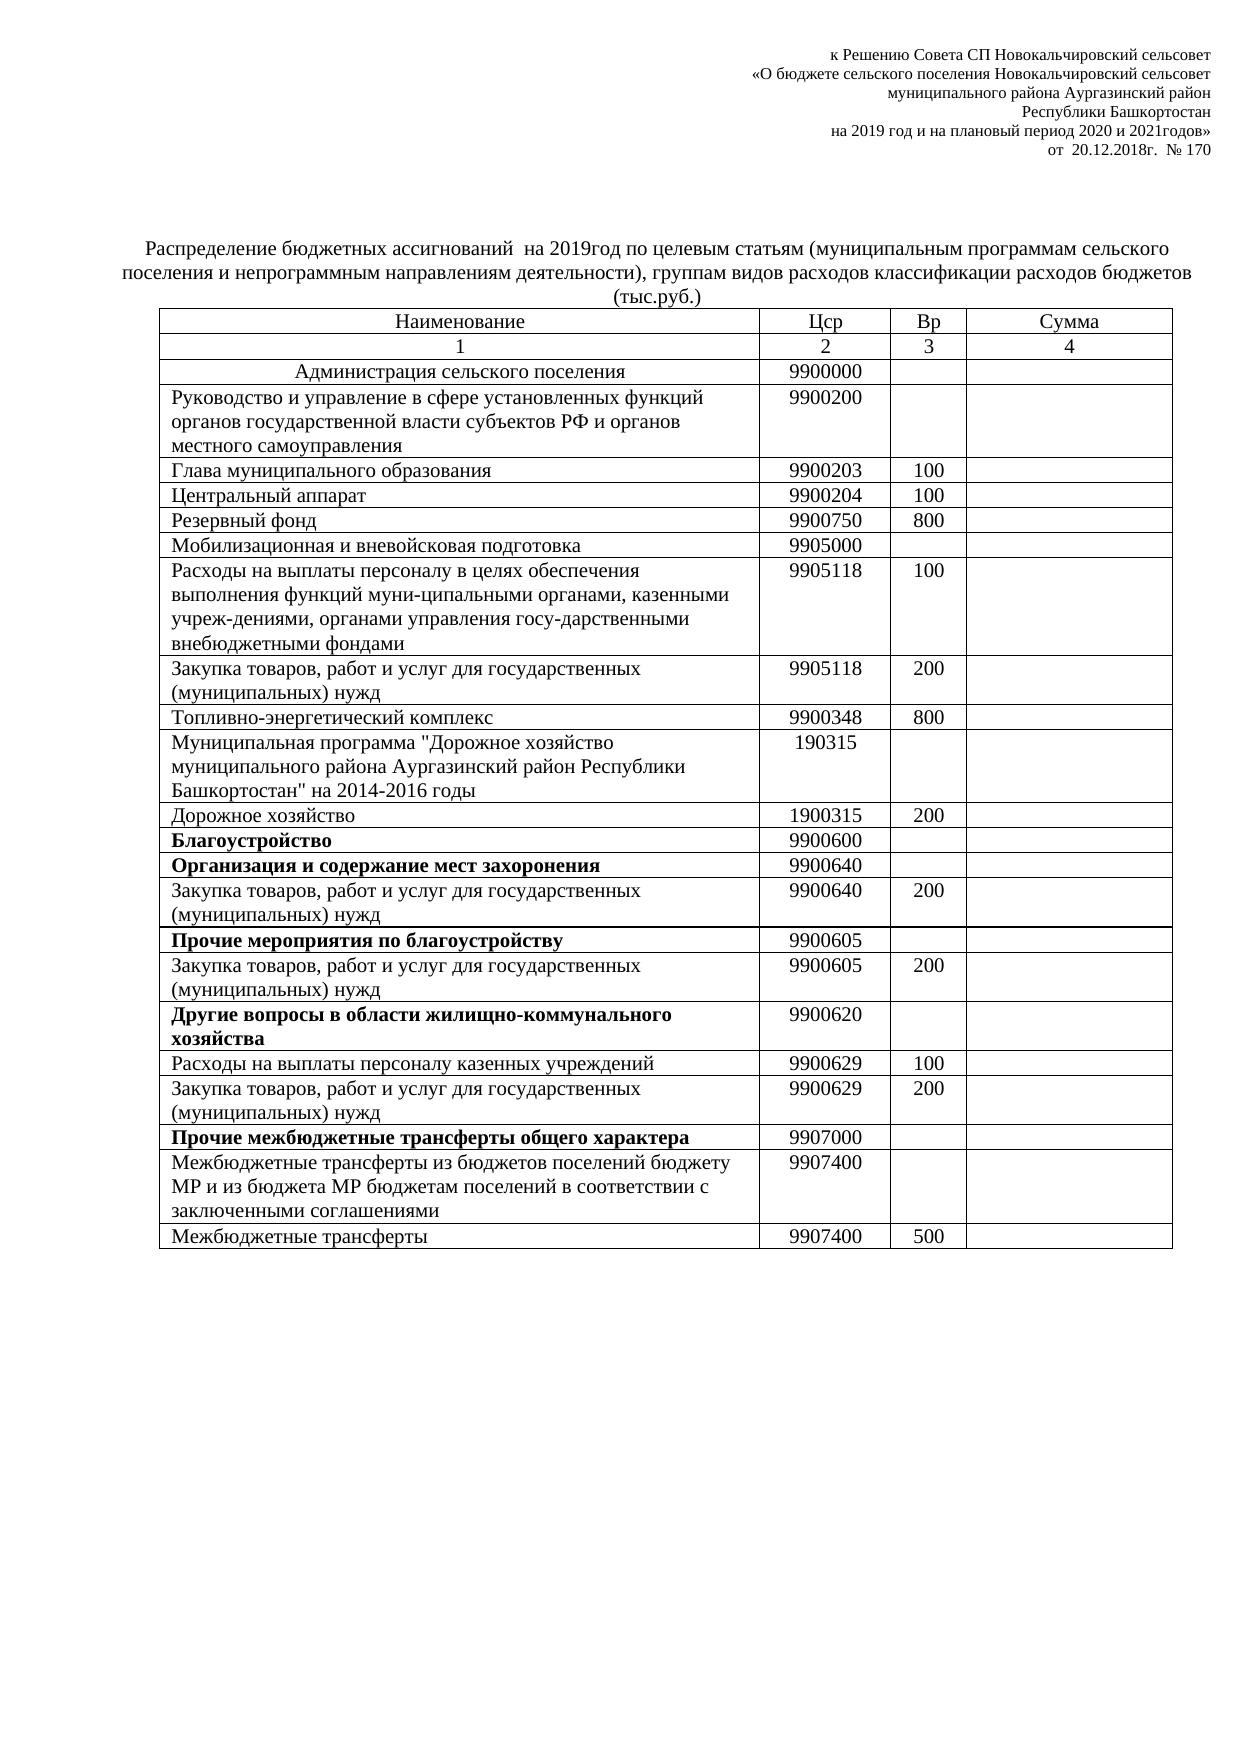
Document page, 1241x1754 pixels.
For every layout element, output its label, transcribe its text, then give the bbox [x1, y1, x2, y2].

table_cell [967, 458, 1172, 482]
text Республики Башкортостан [103, 102, 1211, 121]
table_cell [967, 730, 1172, 802]
table_cell 9900750 [760, 508, 890, 532]
table_cell [967, 508, 1172, 532]
table_cell [891, 1150, 966, 1222]
table_cell 9900605 [760, 928, 890, 952]
text «О бюджете сельского поселения Новокальчировский сельсовет [103, 63, 1211, 83]
text муниципального района Аургазинский район [103, 83, 1211, 102]
table_cell Межбюджетные трансферты [160, 1224, 759, 1248]
text к Решению Совета СП Новокальчировский сельсовет [103, 44, 1211, 63]
table_cell [891, 533, 966, 557]
table_cell 9907400 [760, 1224, 890, 1248]
table_cell Другие вопросы в области жилищно-коммунального хозяйства [160, 1002, 759, 1050]
table_cell 9900640 [760, 878, 890, 926]
table_cell 200 [891, 1076, 966, 1124]
table_cell 9907400 [760, 1150, 890, 1222]
table_cell [967, 928, 1172, 952]
table_cell 100 [891, 483, 966, 507]
table_cell [891, 1002, 966, 1050]
table_cell 9900640 [760, 853, 890, 877]
table_cell [967, 828, 1172, 852]
table_cell 3 [891, 334, 966, 358]
table_cell [967, 1076, 1172, 1124]
table_cell 9900629 [760, 1076, 890, 1124]
table_cell Мобилизационная и вневойсковая подготовка [160, 533, 759, 557]
table_cell 9900348 [760, 705, 890, 729]
table_cell [967, 853, 1172, 877]
table_cell [967, 1224, 1172, 1248]
table_cell 9905000 [760, 533, 890, 557]
table_cell [967, 558, 1172, 654]
table_cell [967, 1150, 1172, 1222]
table_cell Глава муниципального образования [160, 458, 759, 482]
table_cell Центральный аппарат [160, 483, 759, 507]
table_cell 9900600 [760, 828, 890, 852]
table_cell 200 [891, 803, 966, 827]
table_cell Расходы на выплаты персоналу в целях обеспечения выполнения функций муни-ципальными органами, казенными учреж-дениями, органами управления госу-дарственными внебюджетными фондами [160, 558, 759, 654]
table_cell Резервный фонд [160, 508, 759, 532]
table_cell 9900629 [760, 1051, 890, 1075]
table_header Вр [891, 309, 966, 333]
table_cell 9900605 [760, 953, 890, 1001]
table_cell [967, 1051, 1172, 1075]
table_cell 1 [160, 334, 759, 358]
table_cell 100 [891, 1051, 966, 1075]
table_cell [891, 853, 966, 877]
table_cell [967, 1002, 1172, 1050]
table_cell [891, 1125, 966, 1149]
table_cell [967, 533, 1172, 557]
text Распределение бюджетных ассигнований на 2019год по целевым статьям (муниципальным программам сельского поселения и непрограммным направлениям деятельности), группам видов расходов классификации расходов бюджетов (тыс.руб.) [103, 236, 1211, 308]
table_cell [967, 385, 1172, 457]
text от 20.12.2018г. № 170 [103, 140, 1211, 159]
table_header Цср [760, 309, 890, 333]
table_cell Благоустройство [160, 828, 759, 852]
table_cell [891, 828, 966, 852]
table_cell Топливно-энергетический комплекс [160, 705, 759, 729]
table_cell 200 [891, 878, 966, 926]
table_cell 100 [891, 458, 966, 482]
table_cell Закупка товаров, работ и услуг для государственных (муниципальных) нужд [160, 656, 759, 704]
table_cell [967, 656, 1172, 704]
table_cell 9900204 [760, 483, 890, 507]
table_cell 500 [891, 1224, 966, 1248]
table_header Наименование [160, 309, 759, 333]
table_cell [967, 483, 1172, 507]
table_cell 4 [967, 334, 1172, 358]
table_cell [967, 953, 1172, 1001]
table_cell 9900203 [760, 458, 890, 482]
table_cell 9900200 [760, 385, 890, 457]
table_cell 9905118 [760, 656, 890, 704]
table_cell Организация и содержание мест захоронения [160, 853, 759, 877]
table_cell 9905118 [760, 558, 890, 654]
text на 2019 год и на плановый период 2020 и 2021годов» [103, 121, 1211, 140]
table_cell Закупка товаров, работ и услуг для государственных (муниципальных) нужд [160, 953, 759, 1001]
table_cell [967, 878, 1172, 926]
table_cell Прочие межбюджетные трансферты общего характера [160, 1125, 759, 1149]
table_cell 800 [891, 508, 966, 532]
table_cell [891, 730, 966, 802]
table_cell [967, 1125, 1172, 1149]
table_cell 100 [891, 558, 966, 654]
table_cell Прочие мероприятия по благоустройству [160, 928, 759, 952]
table_cell Муниципальная программа "Дорожное хозяйство муниципального района Аургазинский район Республики Башкортостан" на 2014-2016 годы [160, 730, 759, 802]
table_cell 800 [891, 705, 966, 729]
table_cell 9900000 [760, 360, 890, 383]
table_cell Закупка товаров, работ и услуг для государственных (муниципальных) нужд [160, 1076, 759, 1124]
table_cell 1900315 [760, 803, 890, 827]
table_cell [891, 385, 966, 457]
table_cell [967, 360, 1172, 383]
table_cell 200 [891, 953, 966, 1001]
table_cell 9907000 [760, 1125, 890, 1149]
table_cell Межбюджетные трансферты из бюджетов поселений бюджету МР и из бюджета МР бюджетам поселений в соответствии с заключенными соглашениями [160, 1150, 759, 1222]
table_cell 2 [760, 334, 890, 358]
table_cell [967, 803, 1172, 827]
table_cell Руководство и управление в сфере установленных функций органов государственной власти субъектов РФ и органов местного самоуправления [160, 385, 759, 457]
table_cell [967, 705, 1172, 729]
table_cell Закупка товаров, работ и услуг для государственных (муниципальных) нужд [160, 878, 759, 926]
table_cell Дорожное хозяйство [160, 803, 759, 827]
table_cell 9900620 [760, 1002, 890, 1050]
table_cell 190315 [760, 730, 890, 802]
table_cell Расходы на выплаты персоналу казенных учреждений [160, 1051, 759, 1075]
table_cell 200 [891, 656, 966, 704]
table_cell [891, 928, 966, 952]
table_cell [891, 360, 966, 383]
table_header Сумма [967, 309, 1172, 333]
table_cell Администрация сельского поселения [160, 360, 759, 383]
